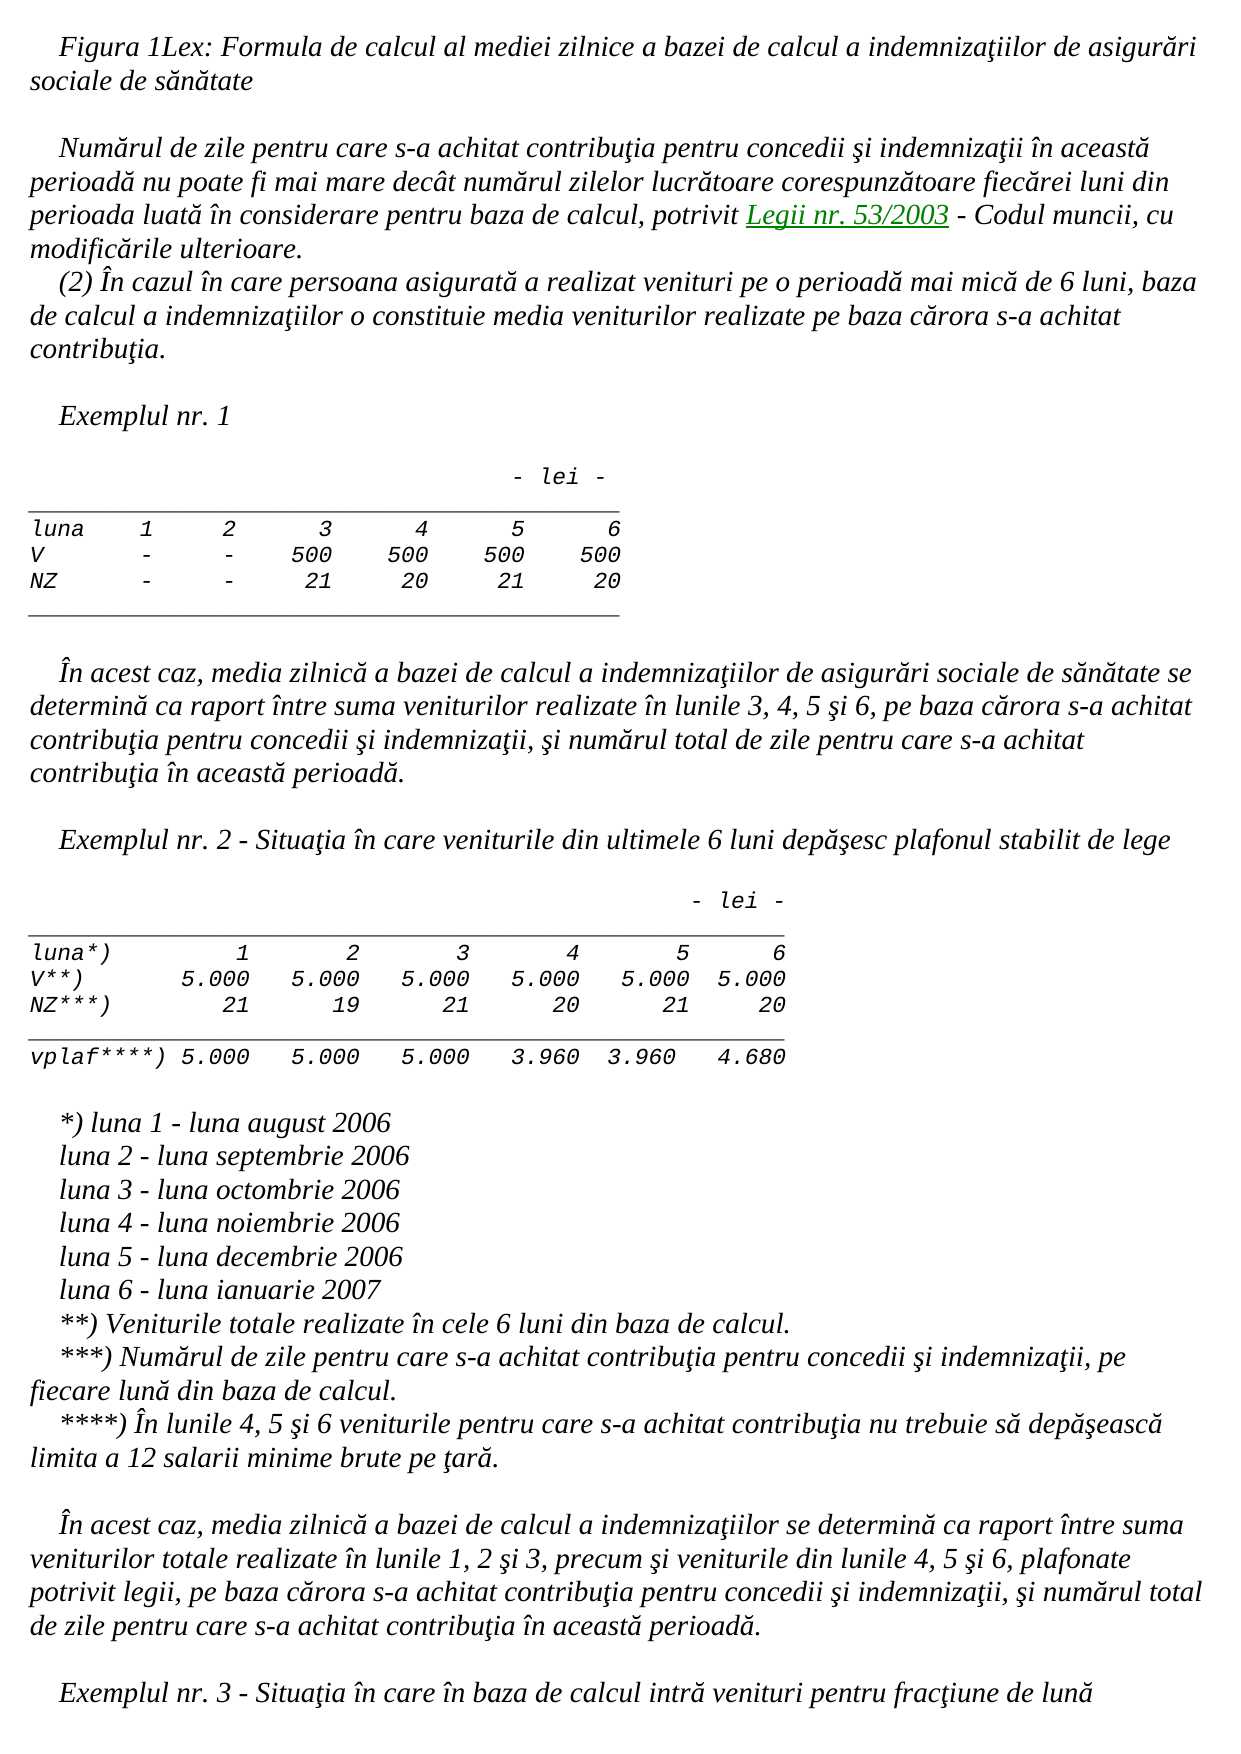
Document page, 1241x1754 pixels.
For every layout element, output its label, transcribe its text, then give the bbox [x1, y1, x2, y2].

text În acest caz, media zilnică a bazei de calcul a indemnizaţiilor se determină ca raport între suma veniturilor totale realizate în lunile 1, 2 şi 3, precum şi veniturile din lunile 4, 5 şi 6, plafonate potrivit legii, pe baza cărora s-a achitat contribuţia pentru concedii şi indemnizaţii, şi numărul total de zile pentru care s-a achitat contribuţia în această perioadă. [29, 1507, 1211, 1641]
text vplaf****) 5.000 5.000 5.000 3.960 3.960 4.680 [29, 1045, 1211, 1071]
text Figura 1Lex: Formula de calcul al mediei zilnice a bazei de calcul a indemnizaţiilor de asigurări sociale de sănătate [29, 29, 1211, 97]
text În acest caz, media zilnică a bazei de calcul a indemnizaţiilor de asigurări sociale de sănătate se determină ca raport între suma veniturilor realizate în lunile 3, 4, 5 şi 6, pe baza cărora s-a achitat contribuţia pentru concedii şi indemnizaţii, şi numărul total de zile pentru care s-a achitat contribuţia în această perioadă. [29, 655, 1211, 789]
text (2) În cazul în care persoana asigurată a realizat venituri pe o perioadă mai mică de 6 luni, baza de calcul a indemnizaţiilor o constituie media veniturilor realizate pe baza cărora s-a achitat contribuţia. [29, 264, 1211, 365]
text luna 2 - luna septembrie 2006 [29, 1138, 1211, 1172]
text ___________________________________________ [29, 595, 1211, 621]
text luna 1 2 3 4 5 6 [29, 517, 1211, 543]
text - lei - [29, 466, 1211, 492]
text V**) 5.000 5.000 5.000 5.000 5.000 5.000 [29, 967, 1211, 993]
text luna 6 - luna ianuarie 2007 [29, 1272, 1211, 1306]
text ****) În lunile 4, 5 şi 6 veniturile pentru care s-a achitat contribuţia nu trebuie să depăşească limita a 12 salarii minime brute pe ţară. [29, 1407, 1211, 1474]
text Exemplul nr. 2 - Situaţia în care veniturile din ultimele 6 luni depăşesc plafonul stabilit de lege [29, 822, 1211, 856]
text luna*) 1 2 3 4 5 6 [29, 941, 1211, 967]
text *) luna 1 - luna august 2006 [29, 1105, 1211, 1138]
text Exemplul nr. 3 - Situaţia în care în baza de calcul intră venituri pentru fracţiune de lună [29, 1675, 1211, 1708]
text ___________________________________________ [29, 492, 1211, 517]
text V - - 500 500 500 500 [29, 543, 1211, 569]
text luna 3 - luna octombrie 2006 [29, 1172, 1211, 1205]
text NZ***) 21 19 21 20 21 20 [29, 993, 1211, 1019]
text Exemplul nr. 1 [29, 398, 1211, 432]
text luna 4 - luna noiembrie 2006 [29, 1205, 1211, 1239]
text Numărul de zile pentru care s-a achitat contribuţia pentru concedii şi indemnizaţii în această perioadă nu poate fi mai mare decât numărul zilelor lucrătoare corespunzătoare fiecărei luni din perioada luată în considerare pentru baza de calcul, potrivit Legii nr. 53/2003 - Codul muncii, cu modificările ulterioare. [29, 130, 1211, 264]
text **) Veniturile totale realizate în cele 6 luni din baza de calcul. [29, 1306, 1211, 1339]
text _______________________________________________________ [29, 916, 1211, 941]
text luna 5 - luna decembrie 2006 [29, 1239, 1211, 1272]
text _______________________________________________________ [29, 1019, 1211, 1045]
text NZ - - 21 20 21 20 [29, 569, 1211, 595]
text - lei - [29, 889, 1211, 916]
text ***) Numărul de zile pentru care s-a achitat contribuţia pentru concedii şi indemnizaţii, pe fiecare lună din baza de calcul. [29, 1339, 1211, 1407]
